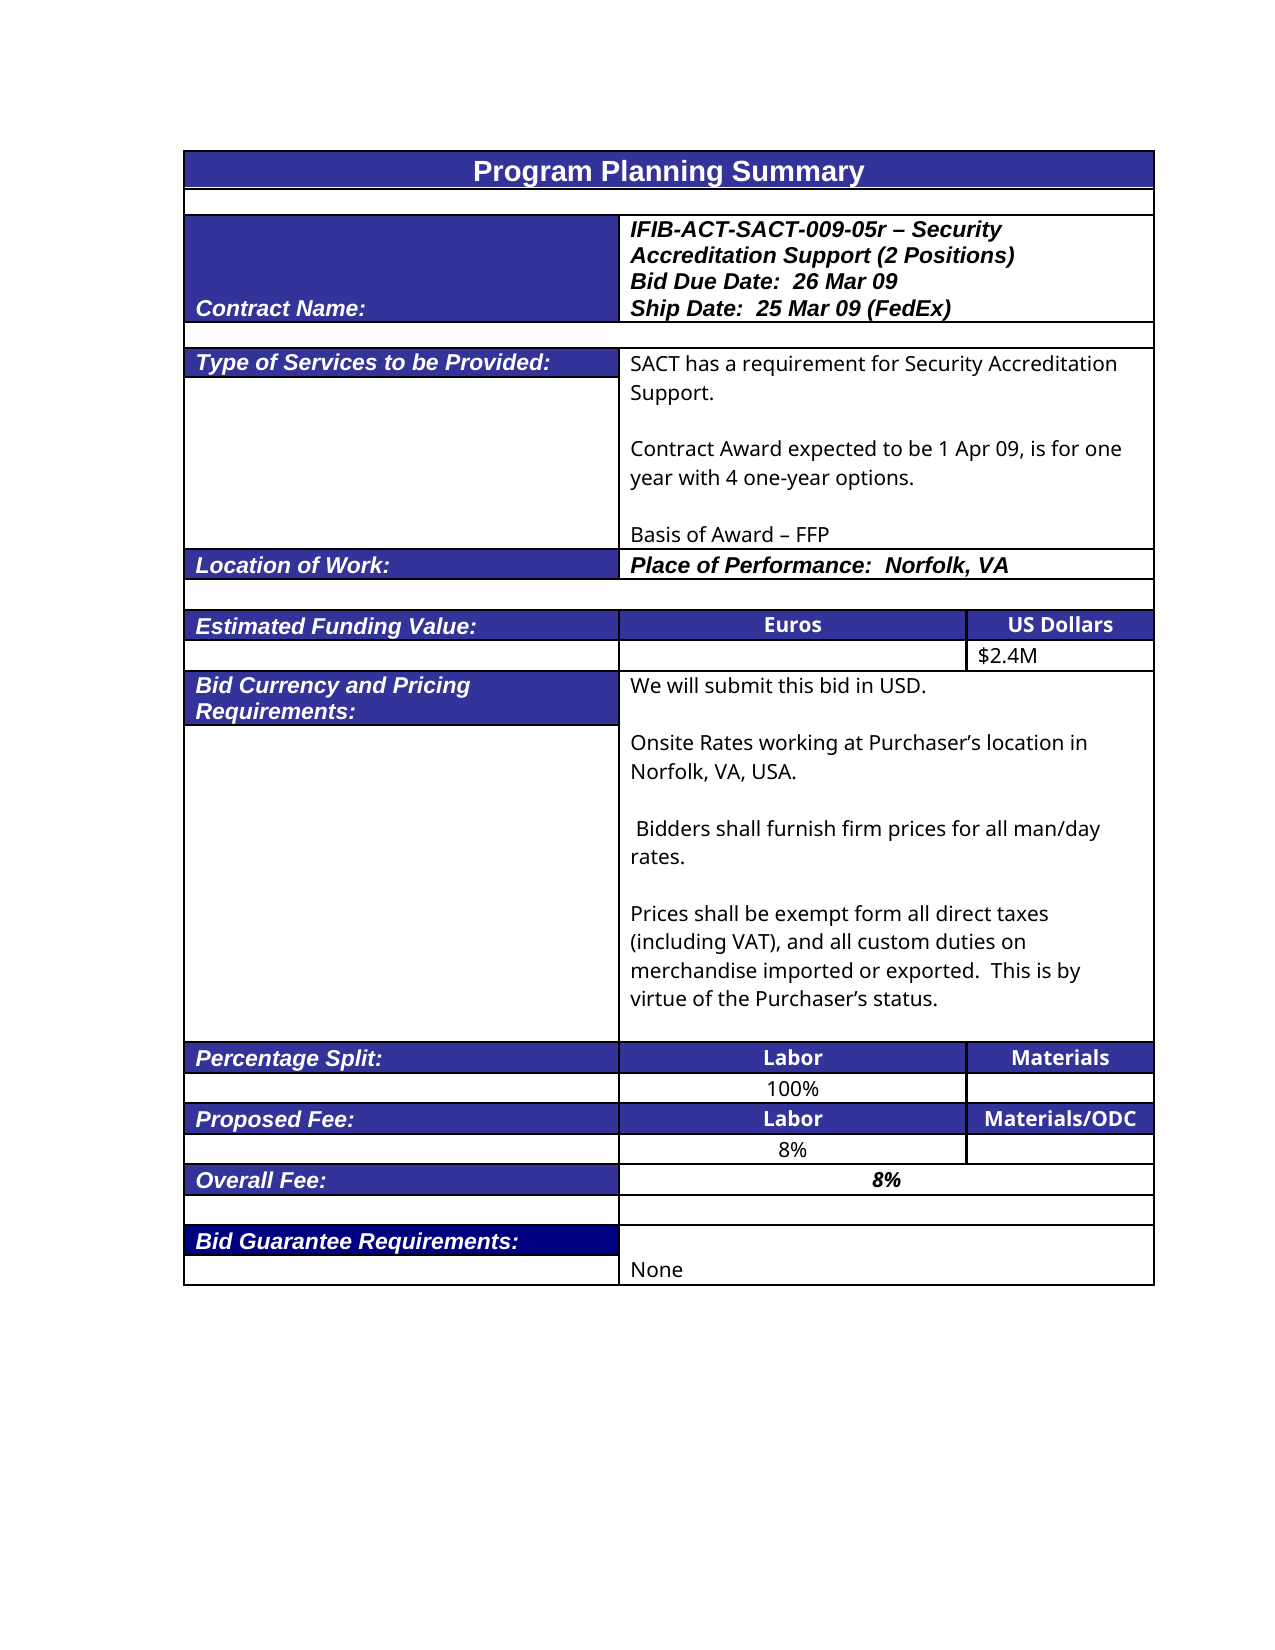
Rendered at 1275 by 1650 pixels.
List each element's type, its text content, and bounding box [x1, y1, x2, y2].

table_cell US Dollars [968, 611, 1153, 639]
table_cell Labor [620, 1104, 965, 1133]
table_cell IFIB-ACT-SACT-009-05r – Security Accreditation Support (2 Positions) Bid Due Date: 26 Mar 09 Ship Date: 25 Mar 09 (FedEx) [620, 216, 1153, 321]
table_cell Proposed Fee: [185, 1104, 618, 1133]
table_cell [968, 1135, 1153, 1163]
table_cell SACT has a requirement for Security Accreditation Support. Contract Award expected to be 1 Apr 09, is for one year with 4 one-year options. Basis of Award – FFP [620, 349, 1153, 548]
table_cell Type of Services to be Provided: [185, 349, 618, 376]
table_cell [185, 190, 1153, 213]
table_cell Overall Fee: [185, 1165, 618, 1194]
table_cell Percentage : [185, 1043, 618, 1072]
table_header Program Planning Summary [185, 152, 1153, 187]
table_cell Contract Name: [185, 216, 618, 321]
table_cell Bid Currency and Pricing Requirements: [185, 672, 618, 724]
table_cell [620, 1196, 1153, 1224]
table_cell [968, 1074, 1153, 1102]
table_cell Estimated Funding Value: [185, 611, 618, 639]
table_cell [185, 378, 618, 548]
table_cell We will submit this bid in USD. Onsite Rates working at Purchaser’s location in Norfolk, VA, USA. Bidders shall furnish firm prices for all man/day rates. Prices shall be exempt form all direct taxes (including VAT), and all custom duties on merchandise imported or exported. This is by virtue of the Purchaser’s status. [620, 672, 1153, 1041]
table_cell Materials/ODC [968, 1104, 1153, 1133]
table_cell 8% [620, 1135, 965, 1163]
table_cell None [620, 1226, 1153, 1284]
table_cell Bid Guarantee Requirements: [185, 1226, 618, 1254]
table_cell $2.4M [968, 641, 1153, 669]
table_cell [185, 1135, 618, 1163]
table_cell 8% [620, 1165, 1153, 1194]
table_cell [185, 1074, 618, 1102]
table_cell Euros [620, 611, 965, 639]
table_cell [185, 323, 1153, 347]
table_cell [185, 726, 618, 1041]
table_cell Place of Performance: Norfolk, VA [620, 550, 1153, 578]
table_cell Labor [620, 1043, 965, 1072]
table_cell [620, 641, 965, 669]
table_cell [185, 641, 618, 669]
table_cell [185, 580, 1153, 608]
table_cell 100% [620, 1074, 965, 1102]
table_cell [185, 1256, 618, 1284]
table_cell Materials [968, 1043, 1153, 1072]
table_cell [185, 1196, 618, 1224]
table_cell Location of Work: [185, 550, 618, 578]
